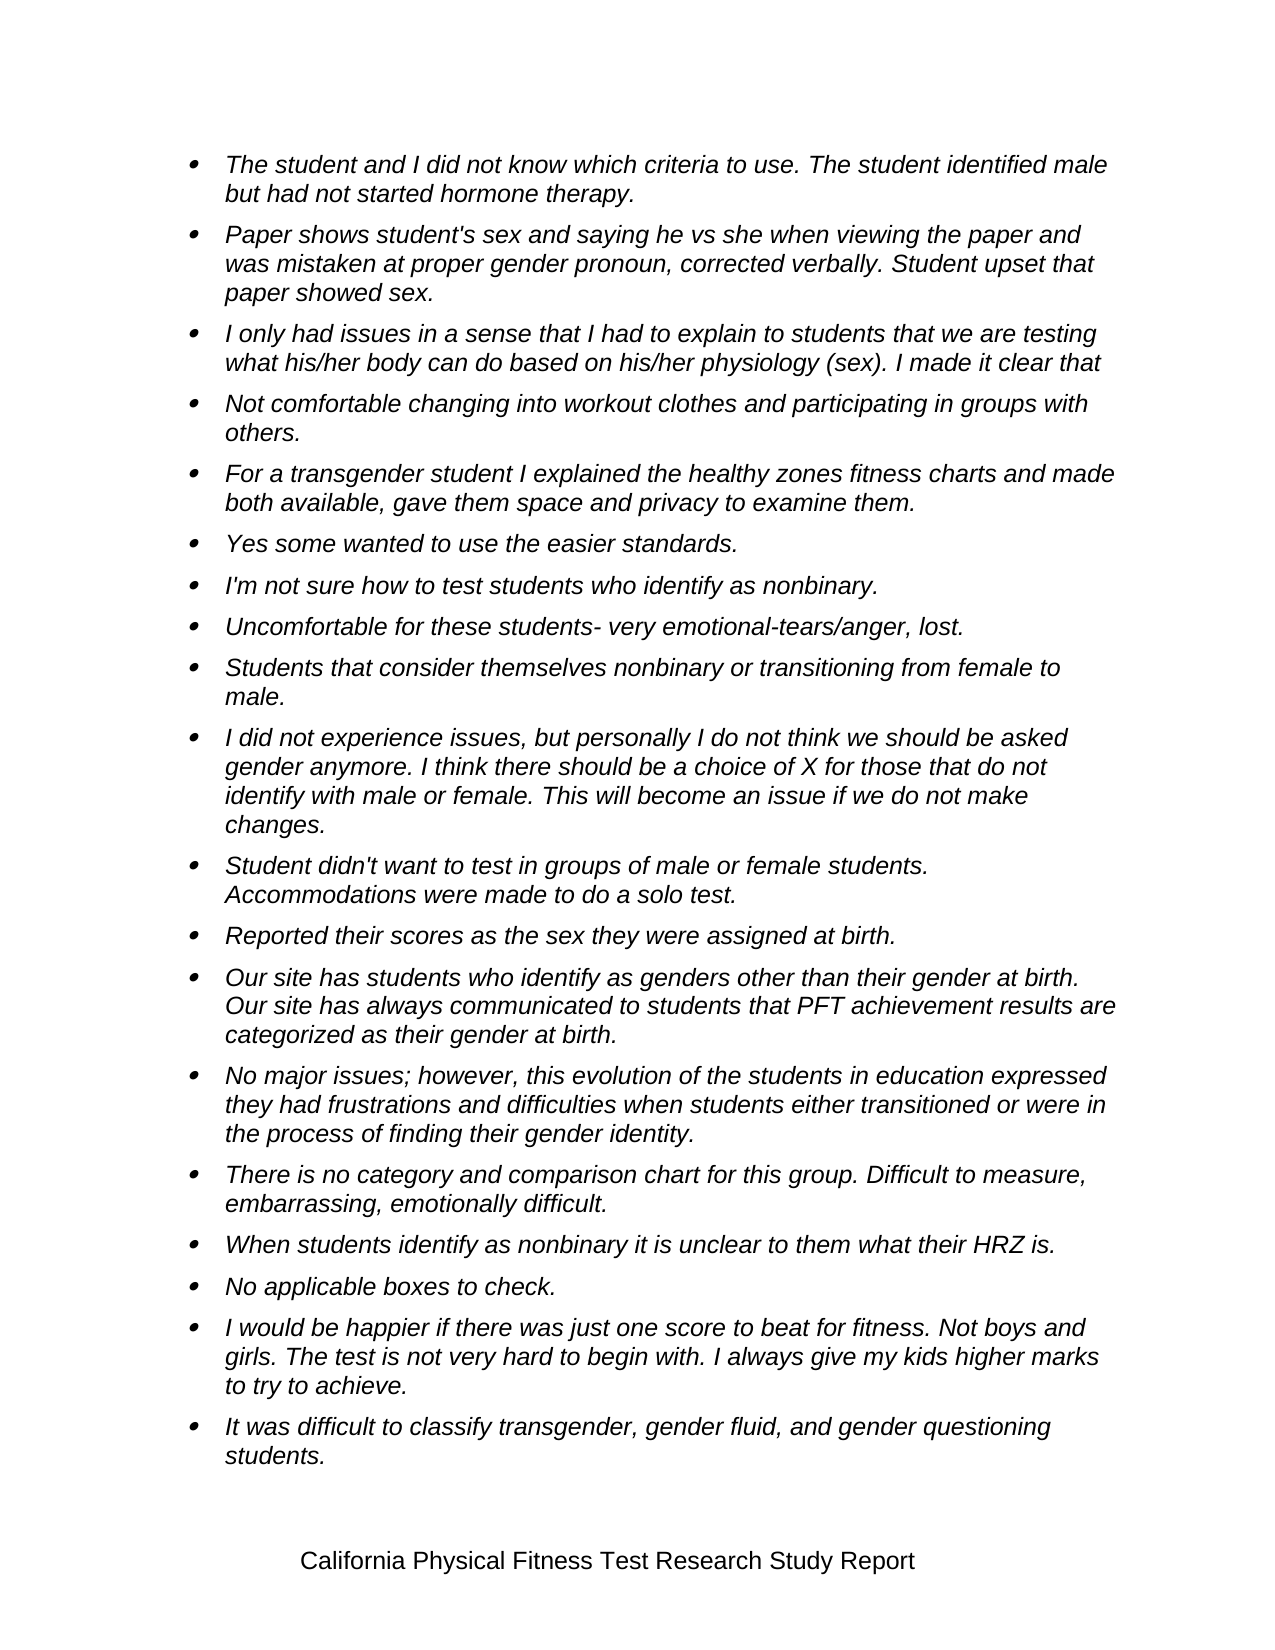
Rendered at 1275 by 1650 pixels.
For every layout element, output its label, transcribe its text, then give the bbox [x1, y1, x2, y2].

list I did not experience issues, but personally I do not think we should be asked gender anymore. I think there should be a choice of X for those that do not identify with male or female. This will become an issue if we do not make changes. [187, 723, 1125, 838]
list When students identify as nonbinary it is unclear to them what their HRZ is. [187, 1230, 1125, 1259]
list Students that consider themselves nonbinary or transitioning from female to male. [187, 653, 1125, 711]
list Paper shows student's sex and saying he vs she when viewing the paper and was mistaken at proper gender pronoun, corrected verbally. Student upset that paper showed sex. [187, 220, 1125, 306]
list Not comfortable changing into workout clothes and participating in groups with others. [187, 389, 1125, 447]
list It was difficult to classify transgender, gender fluid, and gender questioning students. [187, 1412, 1125, 1469]
list No applicable boxes to check. [187, 1272, 1125, 1301]
list Our site has students who identify as genders other than their gender at birth. Our site has always communicated to students that PFT achievement results are categorized as their gender at birth. [187, 962, 1125, 1049]
list Reported their scores as the sex they were assigned at birth. [187, 921, 1125, 950]
list For a transgender student I explained the healthy zones fitness charts and made both available, gave them space and privacy to examine them. [187, 459, 1125, 517]
list Yes some wanted to use the easier standards. [187, 529, 1125, 558]
list I only had issues in a sense that I had to explain to students that we are testing what his/her body can do based on his/her physiology (sex). I made it clear that [187, 319, 1125, 377]
list Student didn't want to test in groups of male or female students. Accommodations were made to do a solo test. [187, 851, 1125, 909]
list Uncomfortable for these students- very emotional-tears/anger, lost. [187, 612, 1125, 641]
list The student and I did not know which criteria to use. The student identified male but had not started hormone therapy. [187, 150, 1125, 208]
list I would be happier if there was just one score to beat for fitness. Not boys and girls. The test is not very hard to begin with. I always give my kids higher marks to try to achieve. [187, 1313, 1125, 1399]
list I'm not sure how to test students who identify as nonbinary. [187, 571, 1125, 599]
list No major issues; however, this evolution of the students in education expressed they had frustrations and difficulties when students either transitioned or were in the process of finding their gender identity. [187, 1061, 1125, 1148]
list There is no category and comparison chart for this group. Difficult to measure, embarrassing, emotionally difficult. [187, 1160, 1125, 1218]
